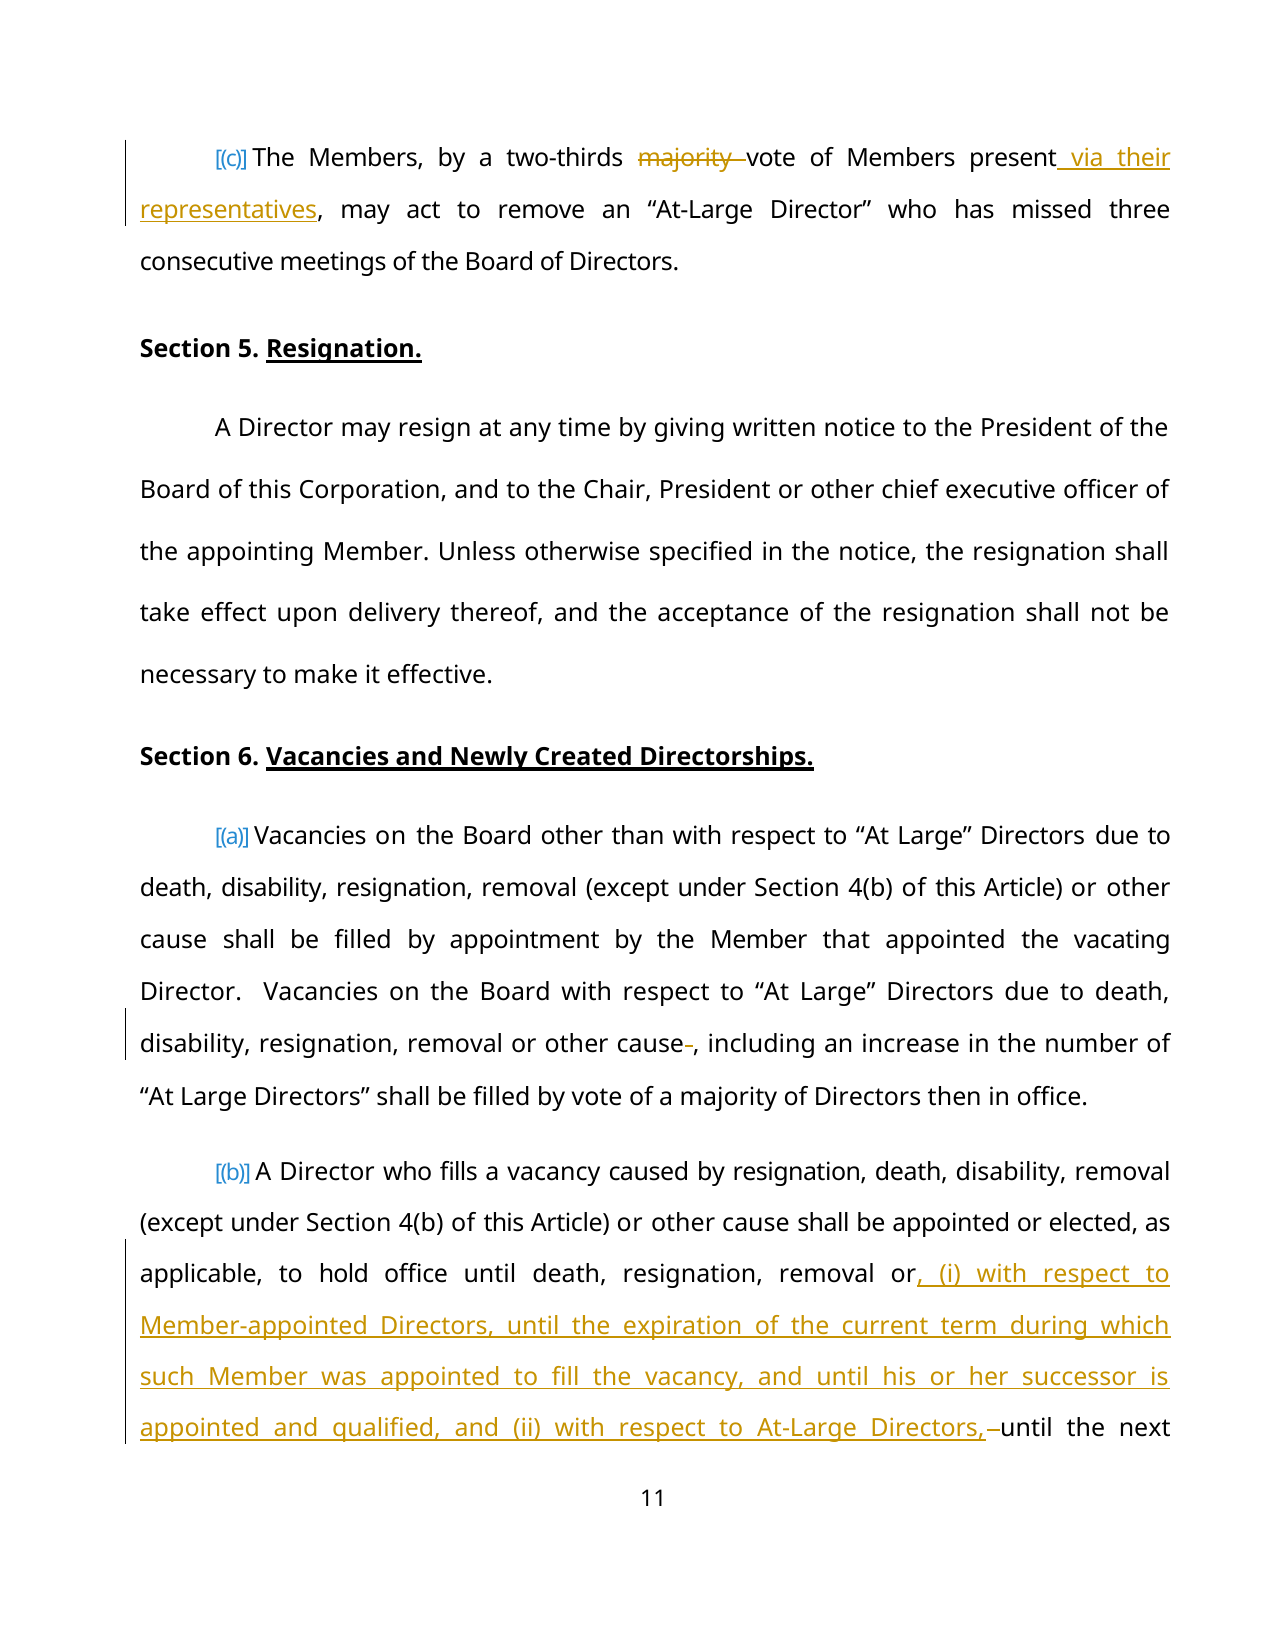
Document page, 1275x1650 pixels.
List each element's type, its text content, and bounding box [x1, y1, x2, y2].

subtitle Section 5. Resignation. [139, 331, 1171, 365]
list The Members, by a two-thirds vote of Members present, may act to remove an “At-Large Director” who has missed three consecutive meetings of the Board of Directors. [139, 139, 1171, 278]
text A Director may resign at any time by giving written notice to the President of the Board of this Corporation, and to the Chair, President or other chief executive officer of the appointing Member. Unless otherwise specified in the notice, the resignation shall take effect upon delivery thereof, and the acceptance of the resignation shall not be necessary to make it effective. [139, 410, 1171, 690]
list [139, 1337, 1171, 1444]
list Vacancies on the Board other than with respect to “At Large” Directors due to death, disability, resignation, removal (except under Section 4(b) of this Article) or other cause shall be filled by appointment by the Member that appointed the vacating Director. Vacancies on the Board with respect to “At Large” Directors due to death, disability, resignation, removal or other cause, including an increase in the number of “At Large Directors” shall be filled by vote of a majority of Directors then in office. [139, 818, 1171, 1112]
subtitle Section 6. Vacancies and Newly Created Directorships. [139, 738, 1171, 772]
